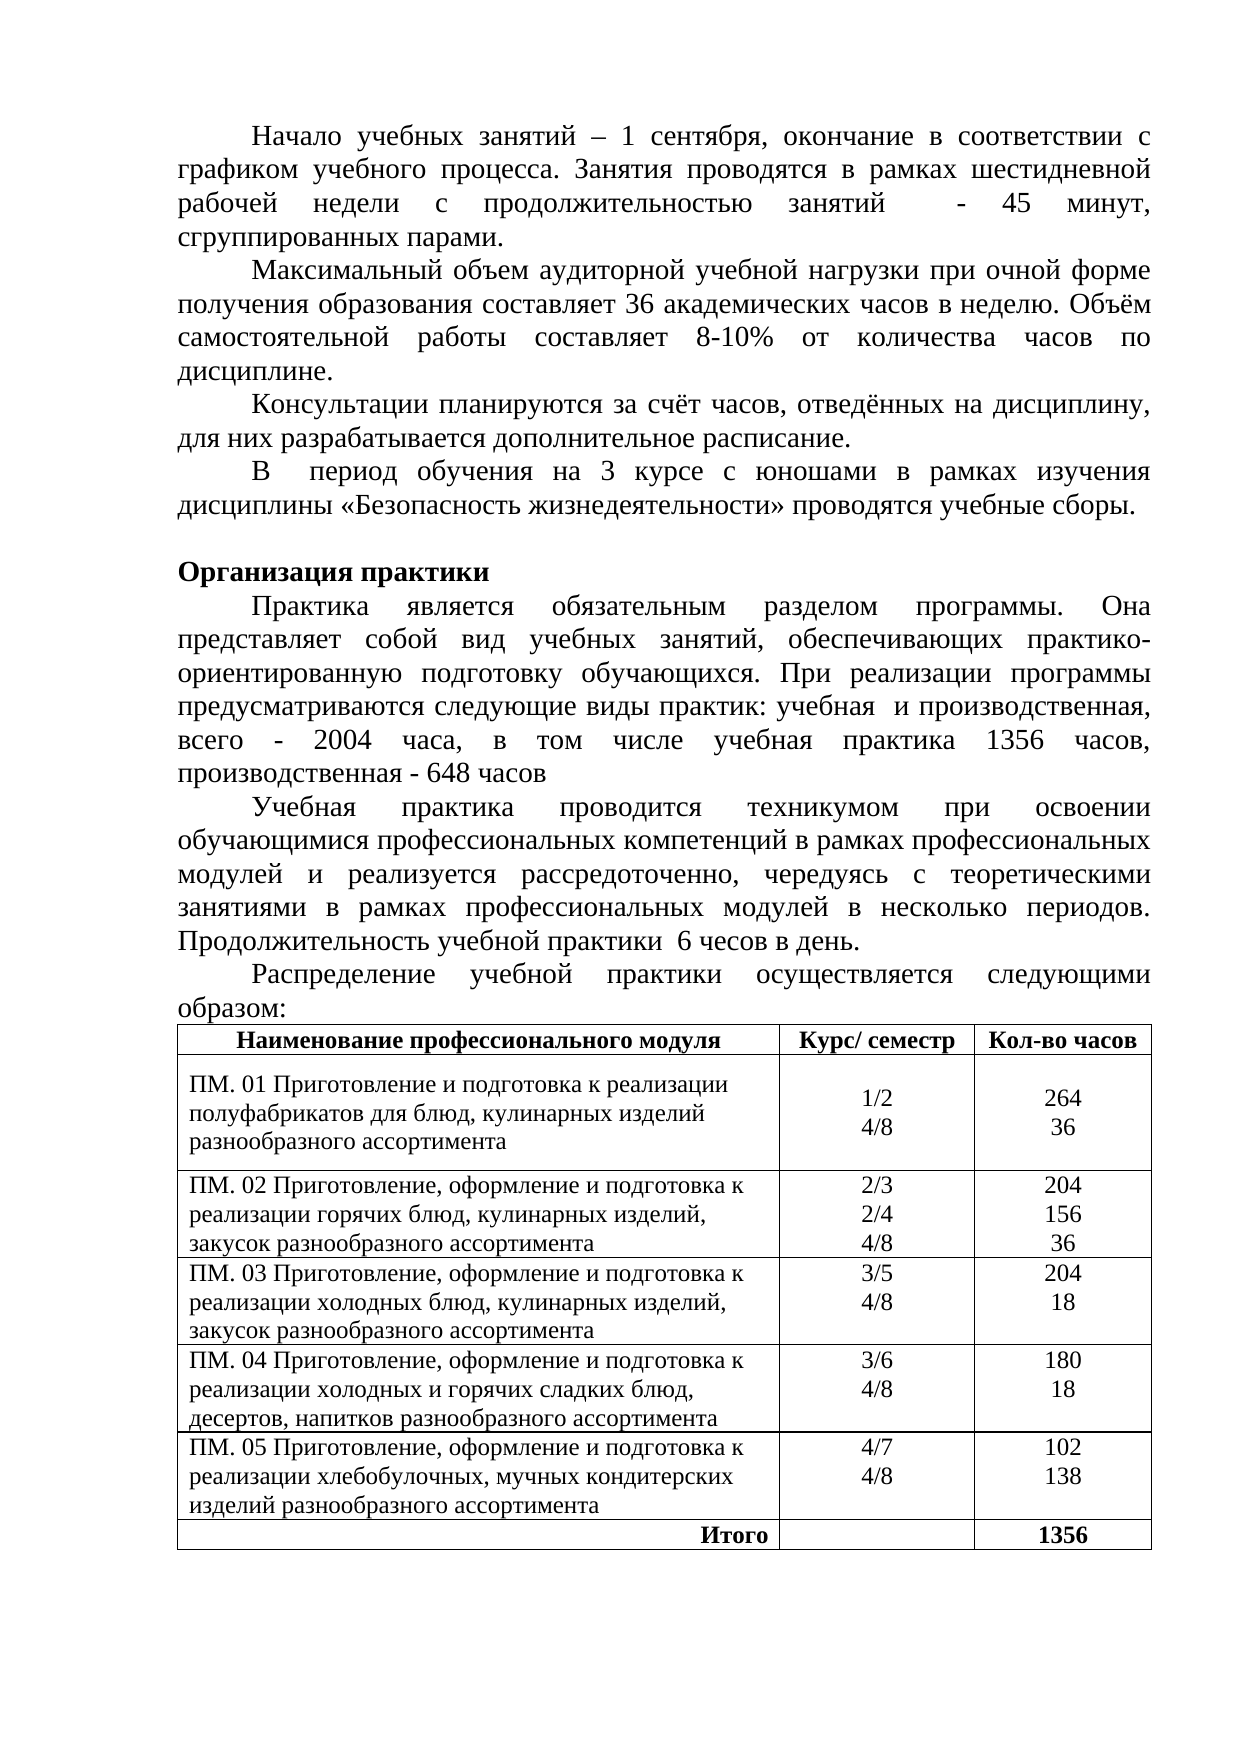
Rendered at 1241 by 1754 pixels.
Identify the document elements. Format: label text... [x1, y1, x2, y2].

table_cell 1/2 4/8 [780, 1055, 974, 1169]
text Организация практики [177, 554, 1152, 588]
text Учебная практика проводится техникумом при освоении обучающимися профессиональных компетенций в рамках профессиональных модулей и реализуется рассредоточенно, чередуясь с теоретическими занятиями в рамках профессиональных модулей в несколько периодов. Продолжительность учебной практики 6 чесов в день. [177, 789, 1152, 957]
table_cell ПМ. 02 Приготовление, оформление и подготовка к реализации горячих блюд, кулинарных изделий, закусок разнообразного ассортимента [178, 1171, 779, 1257]
table_cell 1356 [975, 1520, 1151, 1548]
table_header Наименование профессионального модуля [178, 1025, 779, 1053]
table_cell 2/3 2/4 4/8 [780, 1171, 974, 1257]
table_cell 102 138 [975, 1433, 1151, 1519]
text Практика является обязательным разделом программы. Она представляет собой вид учебных занятий, обеспечивающих практико-ориентированную подготовку обучающихся. При реализации программы предусматриваются следующие виды практик: учебная и производственная, всего - 2004 часа, в том числе учебная практика 1356 часов, производственная - 648 часов [177, 588, 1152, 789]
table_cell ПМ. 03 Приготовление, оформление и подготовка к реализации холодных блюд, кулинарных изделий, закусок разнообразного ассортимента [178, 1258, 779, 1344]
table_cell Итого [178, 1520, 779, 1548]
table_cell ПМ. 01 Приготовление и подготовка к реализации полуфабрикатов для блюд, кулинарных изделий разнообразного ассортимента [178, 1055, 779, 1169]
table_cell ПМ. 05 Приготовление, оформление и подготовка к реализации хлебобулочных, мучных кондитерских изделий разнообразного ассортимента [178, 1433, 779, 1519]
table_cell ПМ. 04 Приготовление, оформление и подготовка к реализации холодных и горячих сладких блюд, десертов, напитков разнообразного ассортимента [178, 1345, 779, 1431]
table_cell 4/7 4/8 [780, 1433, 974, 1519]
table_cell [780, 1520, 974, 1548]
text Начало учебных занятий – 1 сентября, окончание в соответствии с графиком учебного процесса. Занятия проводятся в рамках шестидневной рабочей недели с продолжительностью занятий - 45 минут, сгруппированных парами. [177, 118, 1152, 252]
text В период обучения на 3 курсе с юношами в рамках изучения дисциплины «Безопасность жизнедеятельности» проводятся учебные сборы. [177, 453, 1152, 521]
table_cell 204 156 36 [975, 1171, 1151, 1257]
text Максимальный объем аудиторной учебной нагрузки при очной форме получения образования составляет 36 академических часов в неделю. Объём самостоятельной работы составляет 8-10% от количества часов по дисциплине. [177, 252, 1152, 386]
table_header Кол-во часов [975, 1025, 1151, 1053]
table_cell 264 36 [975, 1055, 1151, 1169]
table_cell 3/5 4/8 [780, 1258, 974, 1344]
text Консультации планируются за счёт часов, отведённых на дисциплину, для них разрабатывается дополнительное расписание. [177, 386, 1152, 453]
table_cell 180 18 [975, 1345, 1151, 1431]
table_cell 204 18 [975, 1258, 1151, 1344]
table_cell 3/6 4/8 [780, 1345, 974, 1431]
table_header Курс/ семестр [780, 1025, 974, 1053]
text Распределение учебной практики осуществляется следующими образом: [177, 957, 1152, 1024]
